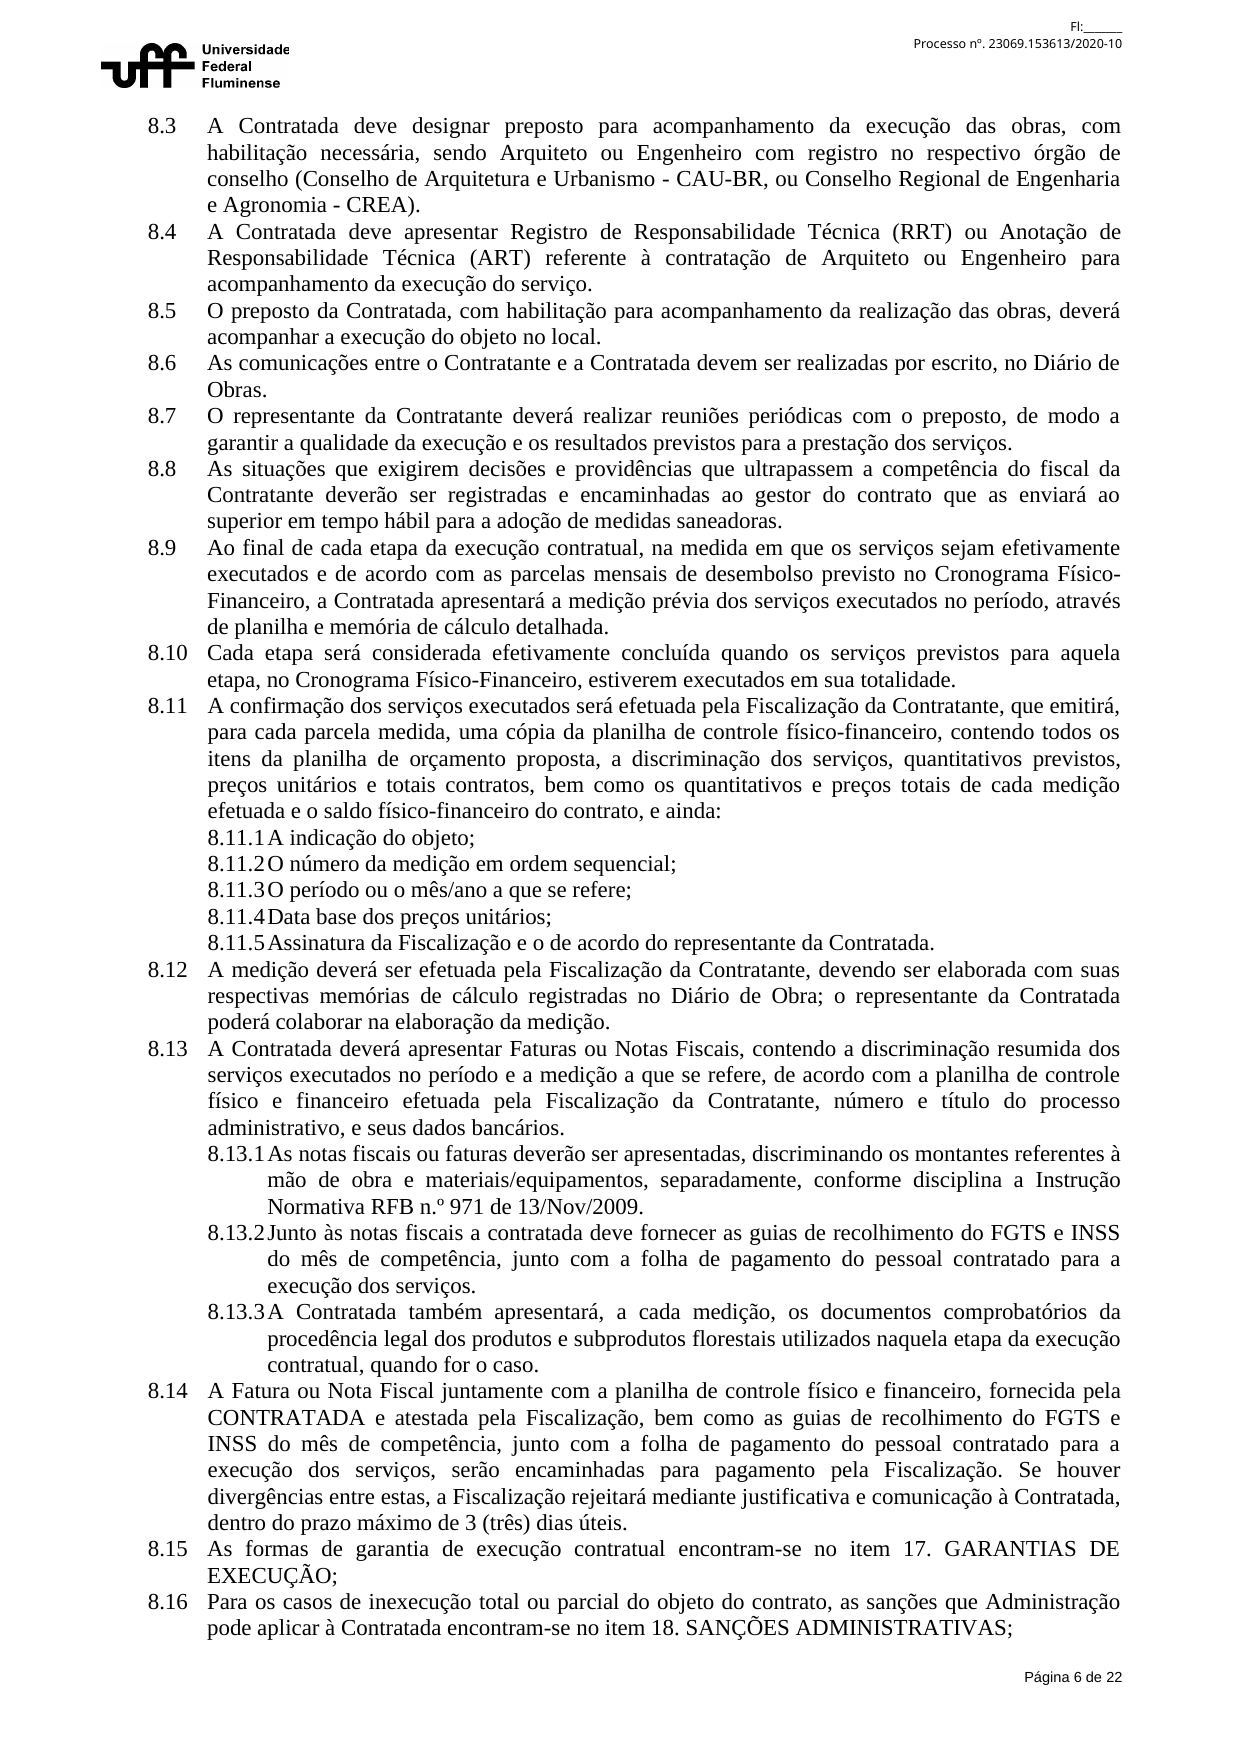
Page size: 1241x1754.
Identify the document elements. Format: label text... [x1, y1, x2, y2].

list A indicação do objeto; [207, 824, 1122, 850]
list Para os casos de inexecução total ou parcial do objeto do contrato, as sanções que Administração pode aplicar à Contratada encontram-se no item 18. SANÇÕES ADMINISTRATIVAS; [148, 1588, 1122, 1641]
list A Contratada deverá apresentar Faturas ou Notas Fiscais, contendo a discriminação resumida dos serviços executados no período e a medição a que se refere, de acordo com a planilha de controle físico e financeiro efetuada pela Fiscalização da Contratante, número e título do processo administrativo, e seus dados bancários. [148, 1035, 1122, 1140]
list O número da medição em ordem sequencial; [207, 850, 1122, 877]
list A Contratada deve apresentar Registro de Responsabilidade Técnica (RRT) ou Anotação de Responsabilidade Técnica (ART) referente à contratação de Arquiteto ou Engenheiro para acompanhamento da execução do serviço. [148, 218, 1122, 297]
list A medição deverá ser efetuada pela Fiscalização da Contratante, devendo ser elaborada com suas respectivas memórias de cálculo registradas no Diário de Obra; o representante da Contratada poderá colaborar na elaboração da medição. [148, 956, 1122, 1035]
list Cada etapa será considerada efetivamente concluída quando os serviços previstos para aquela etapa, no Cronograma Físico-Financeiro, estiverem executados em sua totalidade. [148, 639, 1122, 692]
list A Contratada deve designar preposto para acompanhamento da execução das obras, com habilitação necessária, sendo Arquiteto ou Engenheiro com registro no respectivo órgão de conselho (Conselho de Arquitetura e Urbanismo - CAU-BR, ou Conselho Regional de Engenharia e Agronomia - CREA). [148, 112, 1122, 218]
list O período ou o mês/ano a que se refere; [207, 877, 1122, 903]
list Data base dos preços unitários; [207, 903, 1122, 929]
list As notas fiscais ou faturas deverão ser apresentadas, discriminando os montantes referentes à mão de obra e materiais/equipamentos, separadamente, conforme disciplina a Instrução Normativa RFB n.º 971 de 13/Nov/2009. [207, 1140, 1122, 1219]
list Assinatura da Fiscalização e o de acordo do representante da Contratada. [207, 929, 1122, 956]
list A confirmação dos serviços executados será efetuada pela Fiscalização da Contratante, que emitirá, para cada parcela medida, uma cópia da planilha de controle físico-financeiro, contendo todos os itens da planilha de orçamento proposta, a discriminação dos serviços, quantitativos previstos, preços unitários e totais contratos, bem como os quantitativos e preços totais de cada medição efetuada e o saldo físico-financeiro do contrato, e ainda: [148, 692, 1122, 824]
list Junto às notas fiscais a contratada deve fornecer as guias de recolhimento do FGTS e INSS do mês de competência, junto com a folha de pagamento do pessoal contratado para a execução dos serviços. [207, 1219, 1122, 1298]
list A Fatura ou Nota Fiscal juntamente com a planilha de controle físico e financeiro, fornecida pela CONTRATADA e atestada pela Fiscalização, bem como as guias de recolhimento do FGTS e INSS do mês de competência, junto com a folha de pagamento do pessoal contratado para a execução dos serviços, serão encaminhadas para pagamento pela Fiscalização. Se houver divergências entre estas, a Fiscalização rejeitará mediante justificativa e comunicação à Contratada, dentro do prazo máximo de 3 (três) dias úteis. [148, 1377, 1122, 1535]
list A Contratada também apresentará, a cada medição, os documentos comprobatórios da procedência legal dos produtos e subprodutos florestais utilizados naquela etapa da execução contratual, quando for o caso. [207, 1298, 1122, 1377]
list As comunicações entre o Contratante e a Contratada devem ser realizadas por escrito, no Diário de Obras. [148, 349, 1122, 402]
list As situações que exigirem decisões e providências que ultrapassem a competência do fiscal da Contratante deverão ser registradas e encaminhadas ao gestor do contrato que as enviará ao superior em tempo hábil para a adoção de medidas saneadoras. [148, 455, 1122, 534]
picture [101, 43, 289, 88]
list Ao final de cada etapa da execução contratual, na medida em que os serviços sejam efetivamente executados e de acordo com as parcelas mensais de desembolso previsto no Cronograma Físico-Financeiro, a Contratada apresentará a medição prévia dos serviços executados no período, através de planilha e memória de cálculo detalhada. [148, 534, 1122, 639]
list As formas de garantia de execução contratual encontram-se no item 17. GARANTIAS DE EXECUÇÃO; [148, 1535, 1122, 1588]
list O representante da Contratante deverá realizar reuniões periódicas com o preposto, de modo a garantir a qualidade da execução e os resultados previstos para a prestação dos serviços. [148, 402, 1122, 455]
list O preposto da Contratada, com habilitação para acompanhamento da realização das obras, deverá acompanhar a execução do objeto no local. [148, 297, 1122, 349]
